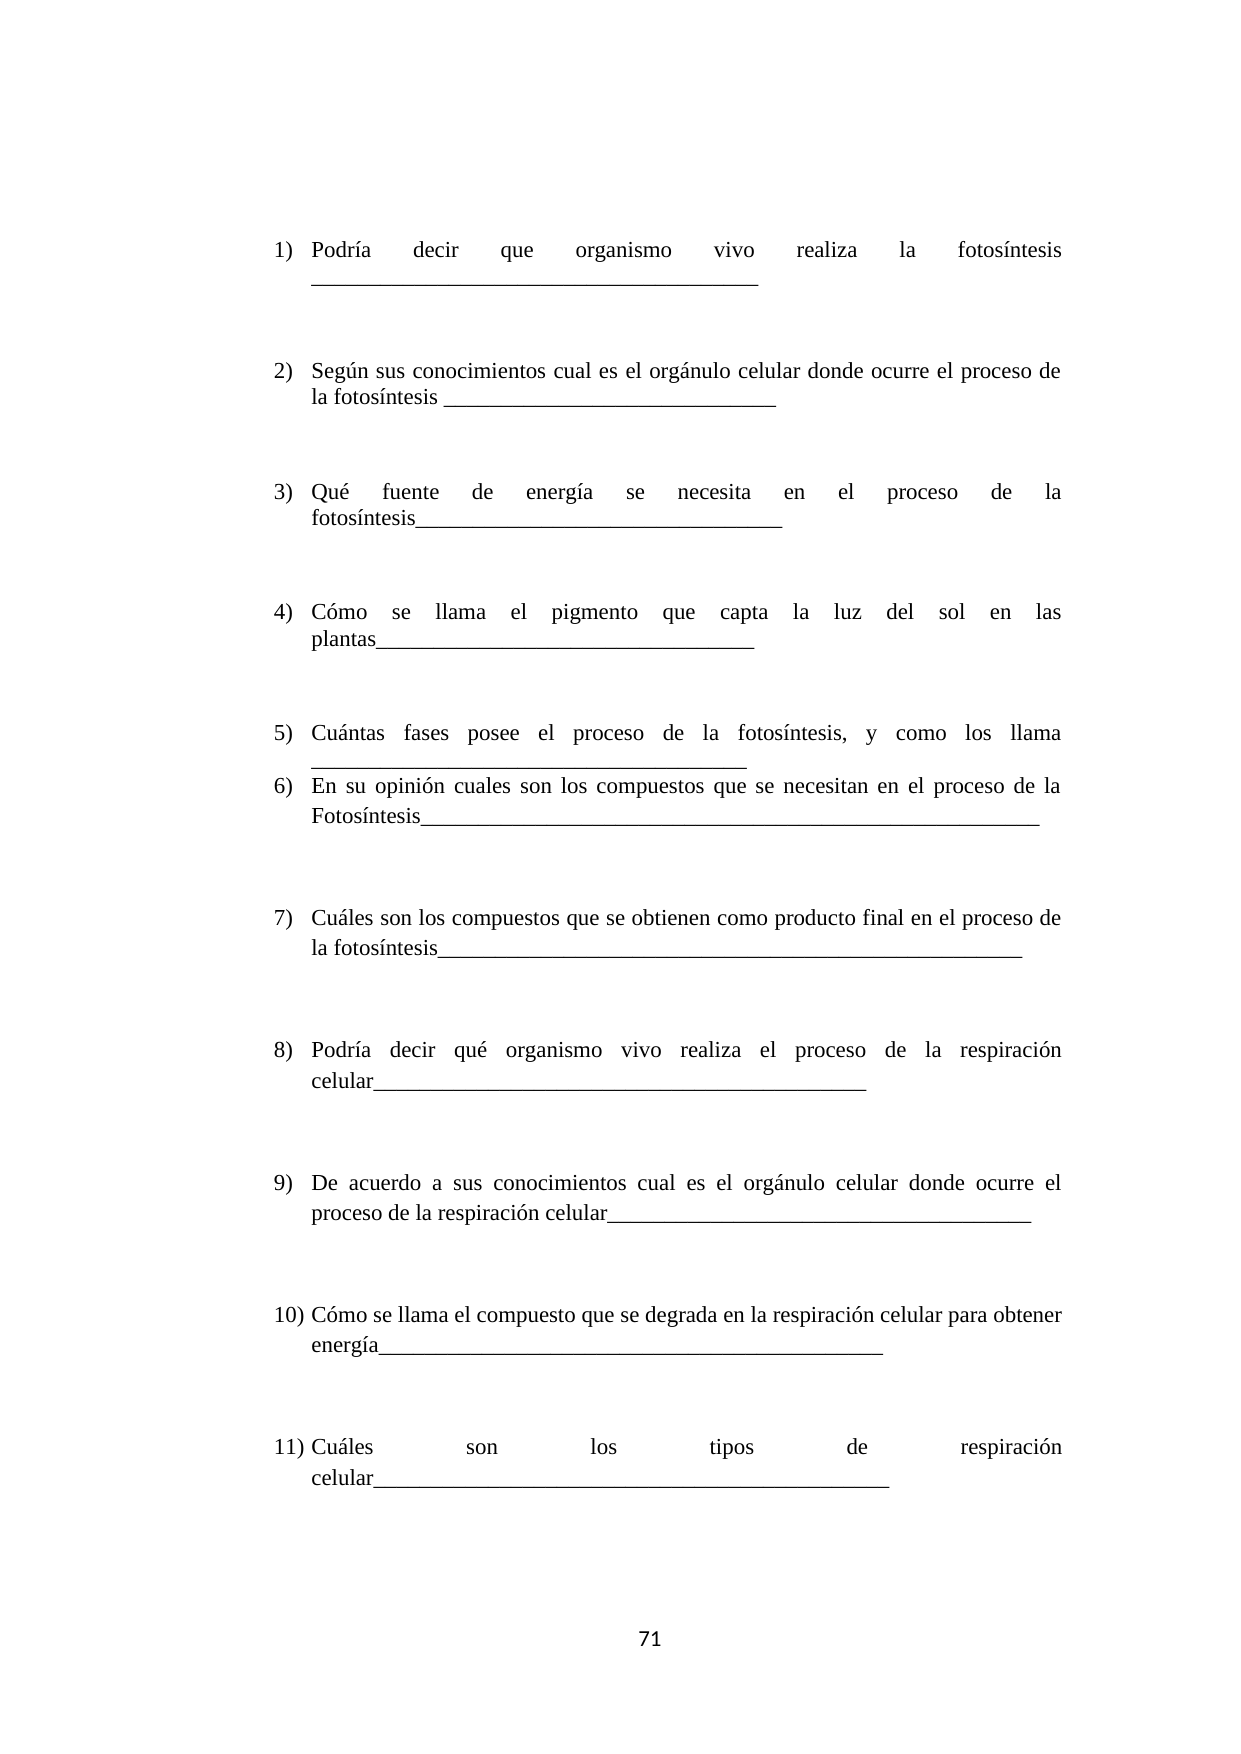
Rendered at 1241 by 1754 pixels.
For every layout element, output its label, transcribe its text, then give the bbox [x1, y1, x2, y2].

list Según sus conocimientos cual es el orgánulo celular donde ocurre el proceso de la fotosíntesis _____________________________ [274, 357, 1063, 410]
list Podría decir que organismo vivo realiza la fotosíntesis _______________________________________ [274, 236, 1063, 289]
list Qué fuente de energía se necesita en el proceso de la fotosíntesis________________________________ [274, 478, 1063, 530]
list En su opinión cuales son los compuestos que se necesitan en el proceso de la Fotosíntesis______________________________________________________ [274, 772, 1063, 828]
list Cuántas fases posee el proceso de la fotosíntesis, y como los llama ______________________________________ [274, 719, 1063, 772]
list Cuáles son los compuestos que se obtienen como producto final en el proceso de la fotosíntesis___________________________________________________ [274, 904, 1063, 961]
list Cómo se llama el pigmento que capta la luz del sol en las plantas_________________________________ [274, 598, 1063, 651]
list Cómo se llama el compuesto que se degrada en la respiración celular para obtener energía____________________________________________ [274, 1301, 1063, 1358]
list Podría decir qué organismo vivo realiza el proceso de la respiración celular___________________________________________ [274, 1036, 1063, 1093]
list Cuáles son los tipos de respiración celular_____________________________________________ [274, 1433, 1063, 1490]
list De acuerdo a sus conocimientos cual es el orgánulo celular donde ocurre el proceso de la respiración celular_____________________________________ [274, 1169, 1063, 1225]
